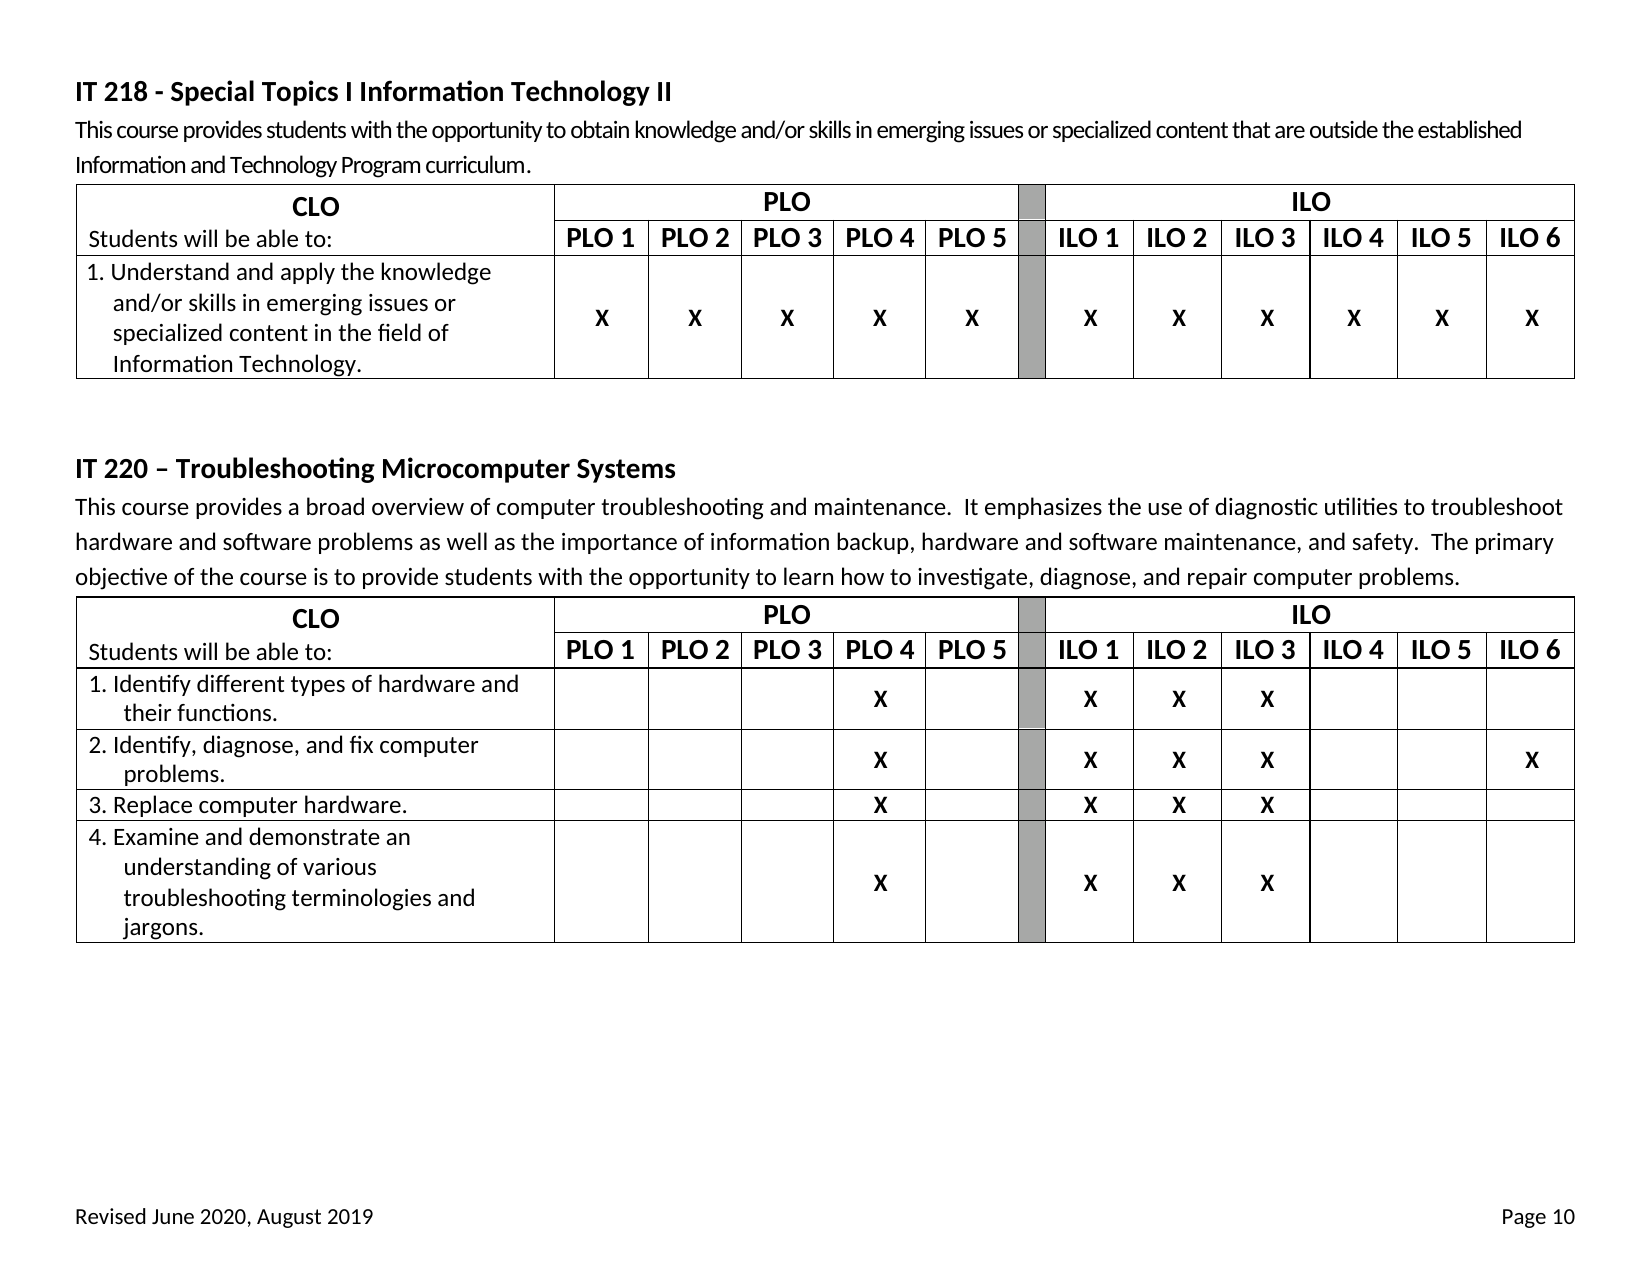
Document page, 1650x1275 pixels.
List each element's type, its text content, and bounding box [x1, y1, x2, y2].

table_cell X [1487, 256, 1574, 378]
table_header CLO Students will be able to: [77, 185, 554, 255]
table_cell X [834, 790, 925, 820]
table_cell [1311, 669, 1397, 728]
table_header ILO [1046, 185, 1574, 219]
table_cell [1398, 669, 1486, 728]
table_cell X [926, 256, 1018, 378]
table_cell X [1222, 256, 1309, 378]
table_cell PLO 1 [555, 633, 648, 667]
table_cell [649, 669, 741, 728]
table_cell ILO 1 [1046, 633, 1133, 667]
table_cell [1019, 633, 1045, 667]
table_cell [555, 730, 648, 789]
table_cell ILO 6 [1487, 633, 1574, 667]
table_cell [555, 821, 648, 942]
table_cell ILO 2 [1134, 633, 1221, 667]
table_cell [926, 730, 1018, 789]
table_cell [926, 669, 1018, 728]
table_cell X [1046, 821, 1133, 942]
table_cell ILO 1 [1046, 221, 1133, 255]
table_header PLO [555, 598, 1018, 632]
table_cell [555, 790, 648, 820]
table_cell ILO 2 [1134, 221, 1221, 255]
table_cell ILO 3 [1222, 221, 1309, 255]
table_cell X [1222, 730, 1309, 789]
table_cell [1019, 821, 1045, 942]
table_cell X [1134, 790, 1221, 820]
table_cell [1019, 730, 1045, 789]
table_cell X [1222, 821, 1309, 942]
table_cell [1311, 790, 1397, 820]
table_cell [926, 790, 1018, 820]
text This course provides a broad overview of computer troubleshooting and maintenance. It emphasizes the use of diagnostic utilities to troubleshoot hardware and software problems as well as the importance of information backup, hardware and software maintenance, and safety. The primary objective of the course is to provide students with the opportunity to learn how to investigate, diagnose, and repair computer problems. [75, 491, 1587, 592]
table_cell [1019, 669, 1045, 728]
table_cell PLO 2 [649, 633, 741, 667]
table_cell X [1046, 256, 1133, 378]
table_cell PLO 4 [834, 221, 925, 255]
table_cell [926, 821, 1018, 942]
table_cell 2. Identify, diagnose, and fix computer problems. [77, 730, 554, 789]
table_cell X [1311, 256, 1397, 378]
table_cell X [1046, 669, 1133, 728]
table_cell [649, 730, 741, 789]
table_cell [1487, 821, 1574, 942]
table_cell X [1398, 256, 1486, 378]
table_cell ILO 6 [1487, 221, 1574, 255]
subtitle IT 220 – Troubleshooting Microcomputer Systems [75, 451, 1587, 486]
table_header [1019, 598, 1045, 632]
table_cell [649, 790, 741, 820]
table_cell X [1487, 730, 1574, 789]
table_cell X [834, 730, 925, 789]
table_header CLO Students will be able to: [77, 598, 554, 667]
table_cell X [555, 256, 648, 378]
table_cell [1398, 821, 1486, 942]
table_cell X [1134, 730, 1221, 789]
table_cell X [1046, 730, 1133, 789]
table_cell PLO 1 [555, 221, 648, 255]
table_cell X [834, 669, 925, 728]
table_cell [1487, 669, 1574, 728]
table_cell [1487, 790, 1574, 820]
text This course provides students with the opportunity to obtain knowledge and/or skills in emerging issues or specialized content that are outside the established Information and Technology Program curriculum. [75, 114, 1537, 179]
table_cell ILO 5 [1398, 633, 1486, 667]
table_cell [1311, 821, 1397, 942]
table_cell [1398, 790, 1486, 820]
table_cell X [1134, 256, 1221, 378]
table_cell PLO 2 [649, 221, 741, 255]
table_cell ILO 4 [1311, 633, 1397, 667]
table_cell PLO 3 [742, 221, 833, 255]
table_cell [1019, 790, 1045, 820]
table_cell [1311, 730, 1397, 789]
table_cell X [834, 256, 925, 378]
table_cell [1019, 221, 1045, 255]
table_cell X [1046, 790, 1133, 820]
table_cell [1019, 256, 1045, 378]
table_cell X [834, 821, 925, 942]
table_cell X [1222, 790, 1309, 820]
table_cell [742, 669, 833, 728]
table_cell X [742, 256, 833, 378]
table_cell PLO 5 [926, 633, 1018, 667]
table_cell X [649, 256, 741, 378]
table_cell 1. Understand and apply the knowledge and/or skills in emerging issues or specialized content in the field of Information Technology. [77, 256, 554, 378]
table_cell PLO 5 [926, 221, 1018, 255]
table_cell [742, 790, 833, 820]
table_cell PLO 3 [742, 633, 833, 667]
table_cell X [1134, 669, 1221, 728]
table_header [1019, 185, 1045, 219]
table_cell ILO 5 [1398, 221, 1486, 255]
table_header PLO [555, 185, 1018, 219]
table_cell X [1134, 821, 1221, 942]
subtitle IT 218 - Special Topics I Information Technology II [75, 73, 1587, 108]
table_cell ILO 4 [1311, 221, 1397, 255]
table_cell ILO 3 [1222, 633, 1309, 667]
table_cell [742, 730, 833, 789]
table_header ILO [1046, 598, 1574, 632]
table_cell 3. Replace computer hardware. [77, 790, 554, 820]
table_cell [649, 821, 741, 942]
table_cell 4. Examine and demonstrate an understanding of various troubleshooting terminologies and jargons. [77, 821, 554, 942]
table_cell [1398, 730, 1486, 789]
table_cell 1. Identify different types of hardware and their functions. [77, 669, 554, 728]
table_cell [555, 669, 648, 728]
table_cell X [1222, 669, 1309, 728]
table_cell [742, 821, 833, 942]
table_cell PLO 4 [834, 633, 925, 667]
